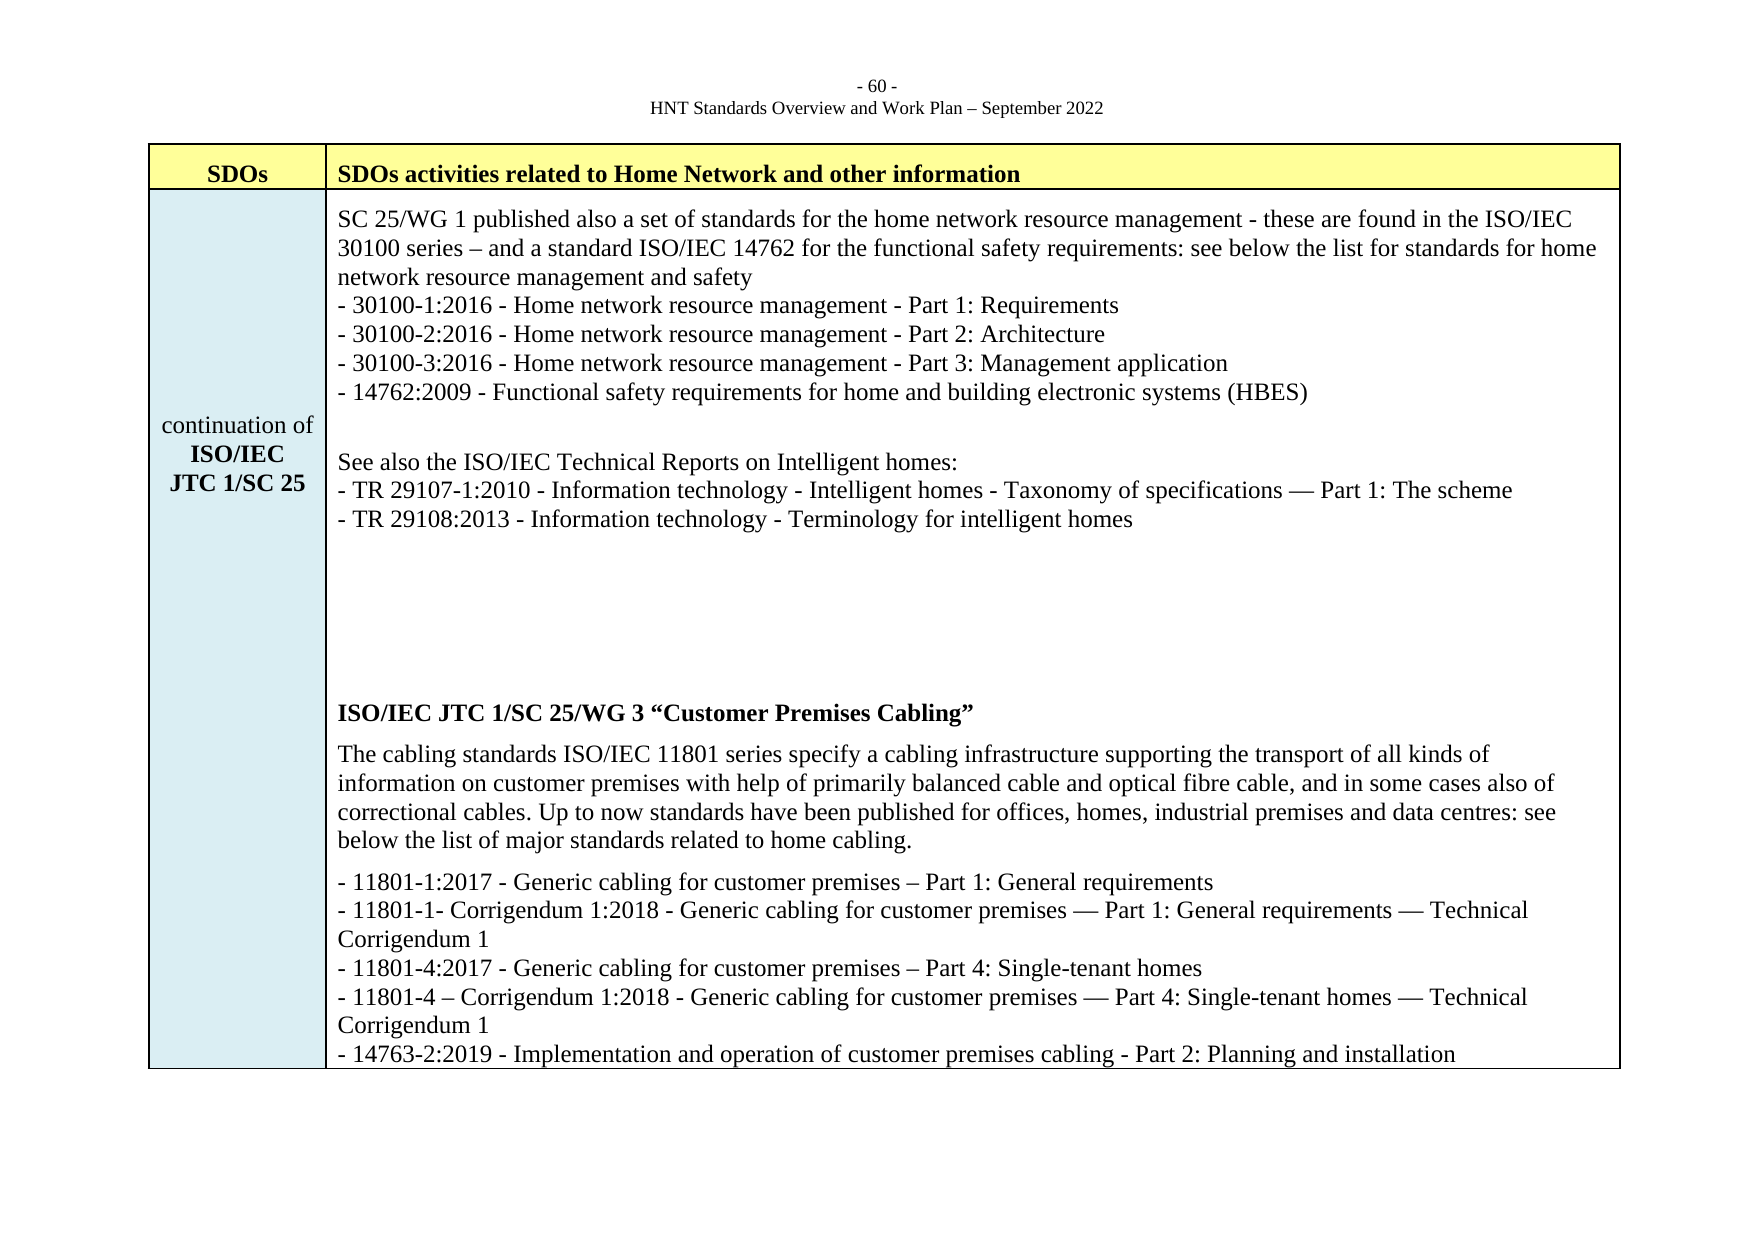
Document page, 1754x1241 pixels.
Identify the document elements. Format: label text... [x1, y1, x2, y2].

table_header SDOs [150, 145, 325, 188]
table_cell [327, 190, 1619, 1068]
table_header SDOs activities related to Home Network and other information [327, 145, 1619, 188]
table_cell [150, 190, 325, 1068]
